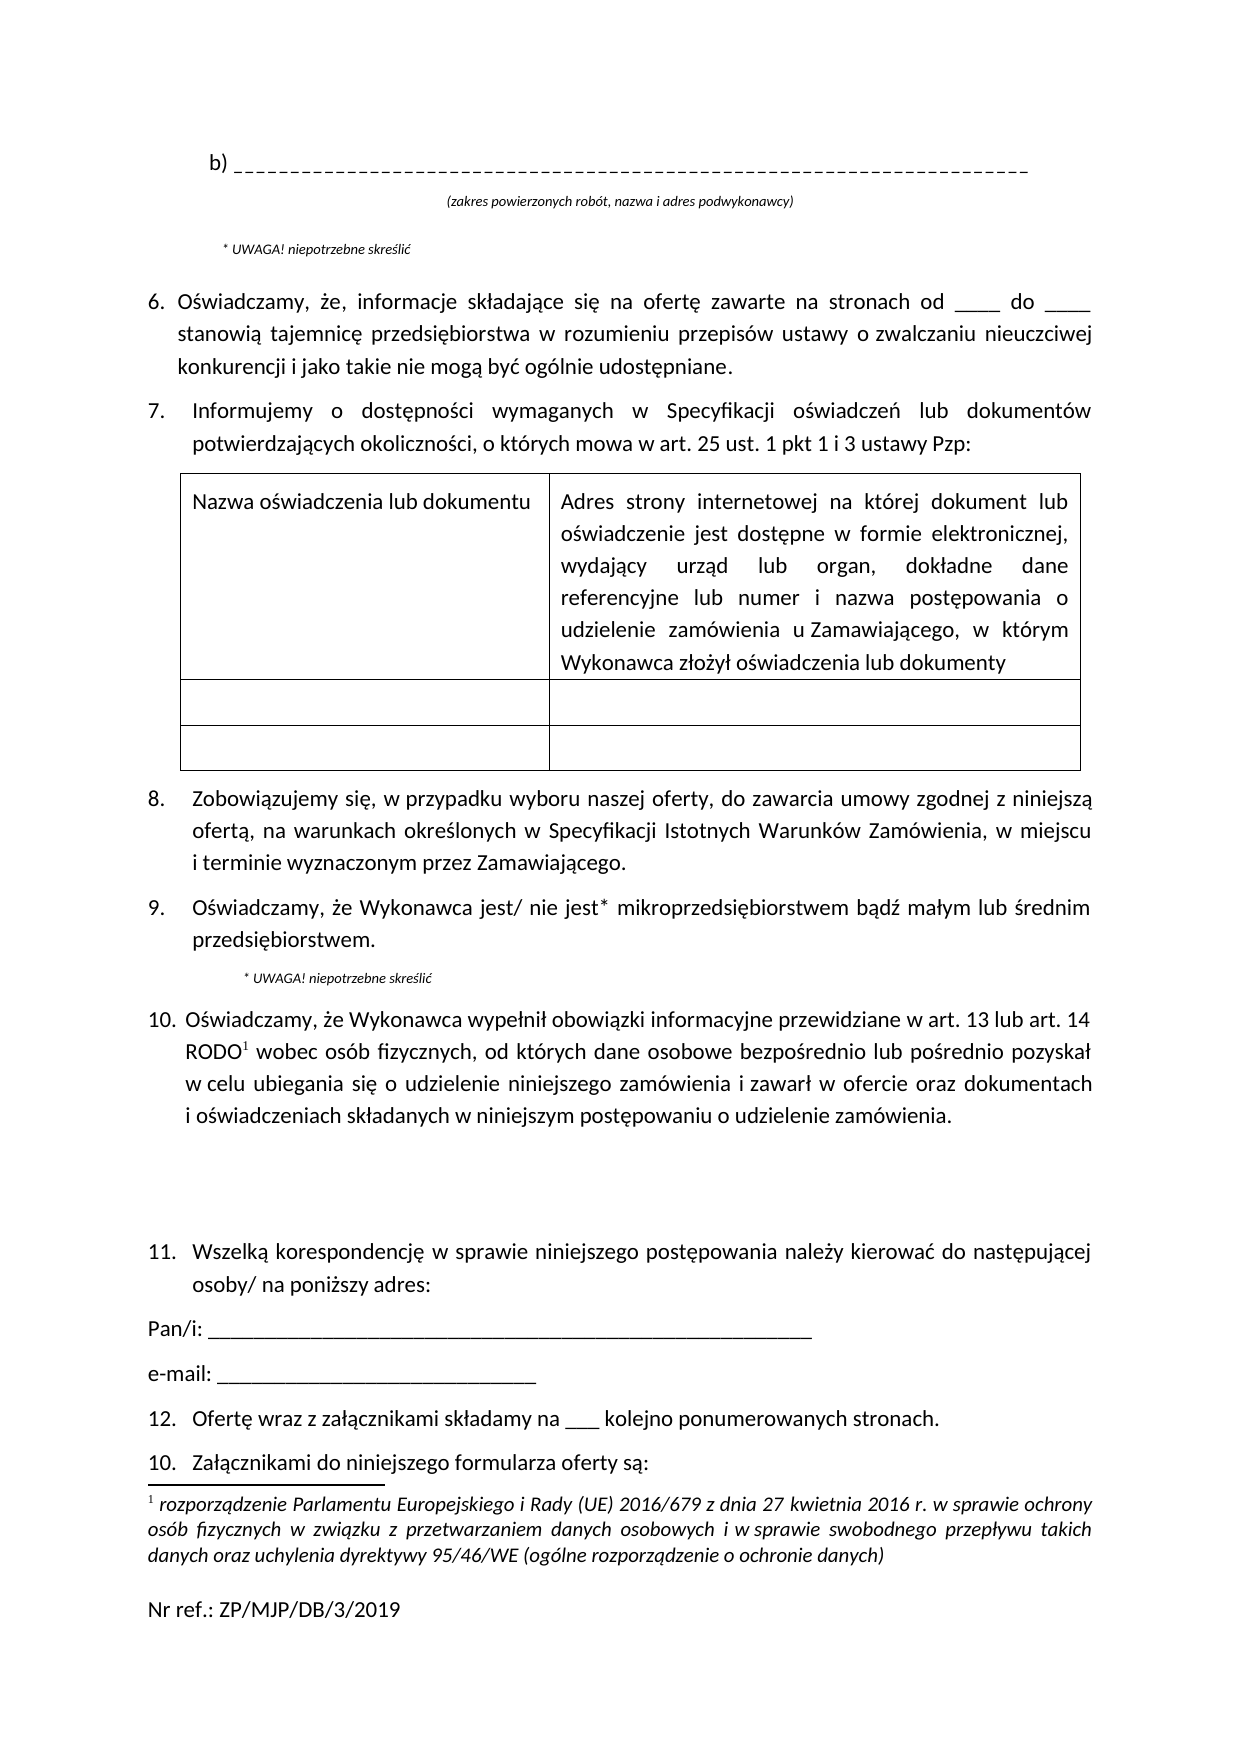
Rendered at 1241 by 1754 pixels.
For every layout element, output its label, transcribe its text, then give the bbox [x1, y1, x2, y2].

table_cell [181, 680, 549, 725]
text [148, 192, 1092, 223]
table_cell [550, 726, 1080, 770]
table_header Nazwa oświadczenia lub dokumentu [181, 474, 549, 679]
list Ofertę wraz z załącznikami składamy na ___ kolejno ponumerowanych stronach. [148, 1404, 1092, 1432]
list Wszelką korespondencję w sprawie niniejszego postępowania należy kierować do następującej osoby/ na poniższy adres: [148, 1237, 1092, 1298]
list Oświadczamy, że, informacje składające się na ofertę zawarte na stronach od ____ do ____ stanowią tajemnicę przedsiębiorstwa w rozumieniu przepisów ustawy o zwalczaniu nieuczciwej konkurencji i jako takie nie mogą być ogólnie udostępniane. [148, 287, 1092, 380]
text * UWAGA! niepotrzebne skreślić [148, 240, 1092, 270]
list Informujemy o dostępności wymaganych w Specyfikacji oświadczeń lub dokumentów potwierdzających okoliczności, o których mowa w art. 25 ust. 1 pkt 1 i 3 ustawy Pzp: [148, 396, 1092, 457]
table_header Adres strony internetowej na której dokument lub oświadczenie jest dostępne w formie elektronicznej, wydający urząd lub organ, dokładne dane referencyjne lub numer i nazwa postępowania o udzielenie zamówienia u Zamawiającego, w którym Wykonawca złożył oświadczenia lub dokumenty [550, 474, 1080, 679]
list Oświadczamy, że Wykonawca wypełnił obowiązki informacyjne przewidziane w art. 13 lub art. 14 RODO wobec osób fizycznych, od których dane osobowe bezpośrednio lub pośrednio pozyskał w celu ubiegania się o udzielenie niniejszego zamówienia i zawarł w ofercie oraz dokumentach i oświadczeniach składanych w niniejszym postępowaniu o udzielenie zamówienia. [148, 1005, 1092, 1129]
table_cell [181, 726, 549, 770]
table_cell [550, 680, 1080, 725]
text e-mail: ____________________________ [148, 1359, 1092, 1387]
list Zobowiązujemy się, w przypadku wyboru naszej oferty, do zawarcia umowy zgodnej z niniejszą ofertą, na warunkach określonych w Specyfikacji Istotnych Warunków Zamówienia, w miejscu i terminie wyznaczonym przez Zamawiającego. [148, 784, 1092, 876]
list * UWAGA! niepotrzebne skreślić [185, 970, 1092, 1000]
list Oświadczamy, że Wykonawca jest/ nie jest* mikroprzedsiębiorstwem bądź małym lub średnim przedsiębiorstwem. [148, 893, 1092, 953]
text 10. Załącznikami do niniejszego formularza oferty są: [148, 1448, 1092, 1476]
text Pan/i: _____________________________________________________ [148, 1314, 1092, 1342]
text b) ______________________________________________________________________ [148, 148, 1092, 176]
